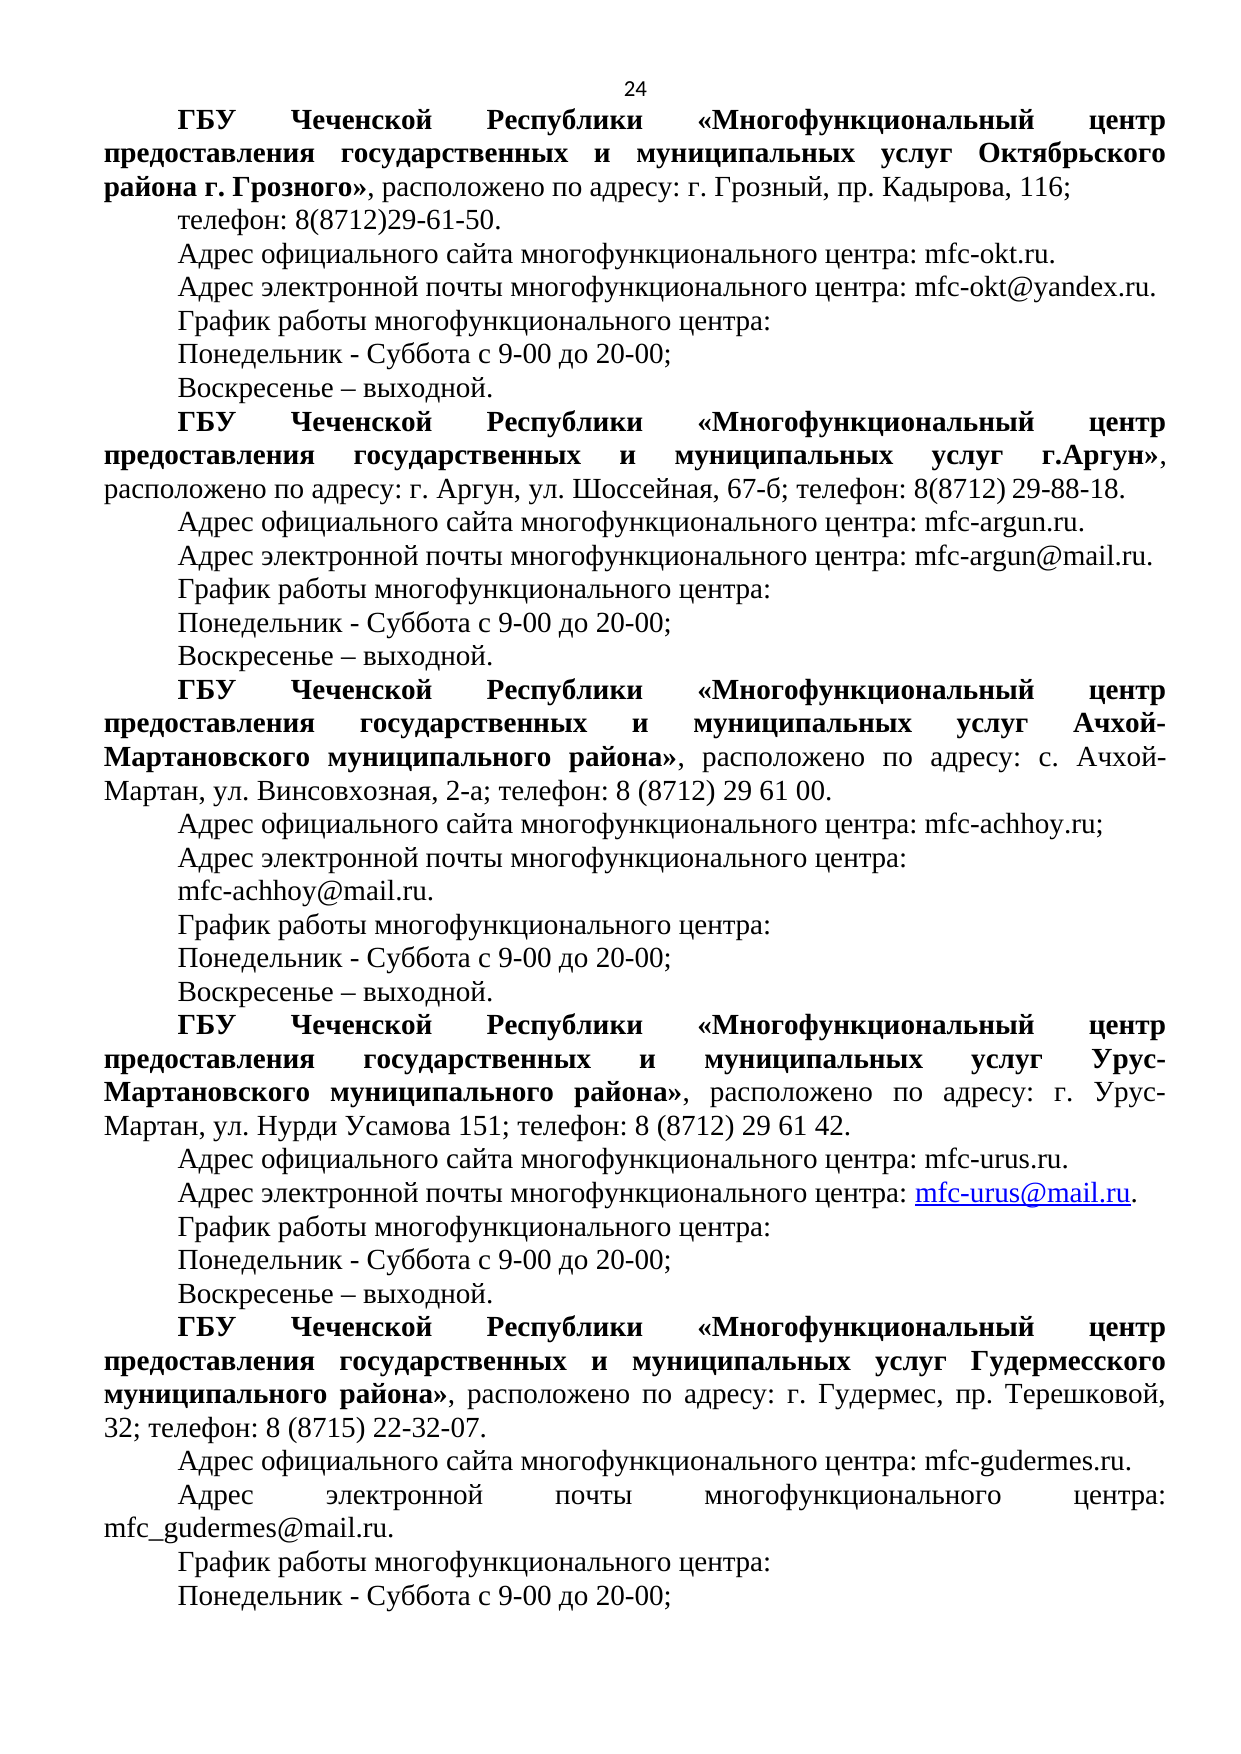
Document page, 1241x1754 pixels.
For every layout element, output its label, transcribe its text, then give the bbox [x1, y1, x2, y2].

text Воскресенье – выходной. [103, 638, 1167, 672]
text График работы многофункционального центра: [103, 571, 1167, 605]
text ГБУ Чеченской Республики «Многофункциональный центр предоставления государственных и муниципальных услуг Октябрьского района г. Грозного», расположено по адресу: г. Грозный, пр. Кадырова, 116; [103, 102, 1167, 202]
text Воскресенье – выходной. [103, 1276, 1167, 1309]
text ГБУ Чеченской Республики «Многофункциональный центр предоставления государственных и муниципальных услуг г.Аргун», расположено по адресу: г. Аргун, ул. Шоссейная, 67-б; телефон: 8(8712) 29-88-18. [103, 404, 1167, 504]
text Понедельник - Суббота с 9-00 до 20-00; [103, 337, 1167, 370]
text Адрес электронной почты многофункционального центра: [103, 840, 1167, 873]
text График работы многофункционального центра: [103, 907, 1167, 940]
text ГБУ Чеченской Республики «Многофункциональный центр предоставления государственных и муниципальных услуг Гудермесского муниципального района», расположено по адресу: г. Гудермес, пр. Терешковой, 32; телефон: 8 (8715) 22-32-07. [103, 1309, 1167, 1443]
text mfc-achhoy@mail.ru. [103, 873, 1167, 907]
text Понедельник - Суббота с 9-00 до 20-00; [103, 1242, 1167, 1276]
text График работы многофункционального центра: [103, 1209, 1167, 1242]
text ГБУ Чеченской Республики «Многофункциональный центр предоставления государственных и муниципальных услуг Урус-Мартановского муниципального района», расположено по адресу: г. Урус-Мартан, ул. Нурди Усамова 151; телефон: 8 (8712) 29 61 42. [103, 1007, 1167, 1142]
text Понедельник - Суббота с 9-00 до 20-00; [103, 940, 1167, 974]
text Воскресенье – выходной. [103, 974, 1167, 1007]
text Адрес официального сайта многофункционального центра: mfc-argun.ru. [103, 504, 1167, 538]
text телефон: 8(8712)29-61-50. [103, 202, 1167, 236]
text Адрес электронной почты многофункционального центра: mfc-argun@mail.ru. [103, 538, 1167, 571]
text Адрес электронной почты многофункционального центра: mfc-urus@mail.ru. [103, 1175, 1167, 1209]
text Адрес официального сайта многофункционального центра: mfc-okt.ru. [103, 236, 1167, 269]
text Адрес электронной почты многофункционального центра: mfc_gudermes@mail.ru. [103, 1477, 1167, 1544]
text Понедельник - Суббота с 9-00 до 20-00; [103, 1578, 1167, 1611]
text Адрес официального сайта многофункционального центра: mfc-gudermes.ru. [103, 1443, 1167, 1477]
text Понедельник - Суббота с 9-00 до 20-00; [103, 605, 1167, 638]
text График работы многофункционального центра: [103, 1544, 1167, 1578]
text Адрес электронной почты многофункционального центра: mfc-okt@yandex.ru. [103, 269, 1167, 303]
text График работы многофункционального центра: [103, 303, 1167, 337]
text ГБУ Чеченской Республики «Многофункциональный центр предоставления государственных и муниципальных услуг Ачхой-Мартановского муниципального района», расположено по адресу: с. Ачхой-Мартан, ул. Винсовхозная, 2-а; телефон: 8 (8712) 29 61 00. [103, 672, 1167, 806]
text Воскресенье – выходной. [103, 370, 1167, 404]
text Адрес официального сайта многофункционального центра: mfc-achhoy.ru; [103, 806, 1167, 840]
text Адрес официального сайта многофункционального центра: mfc-urus.ru. [103, 1142, 1167, 1175]
